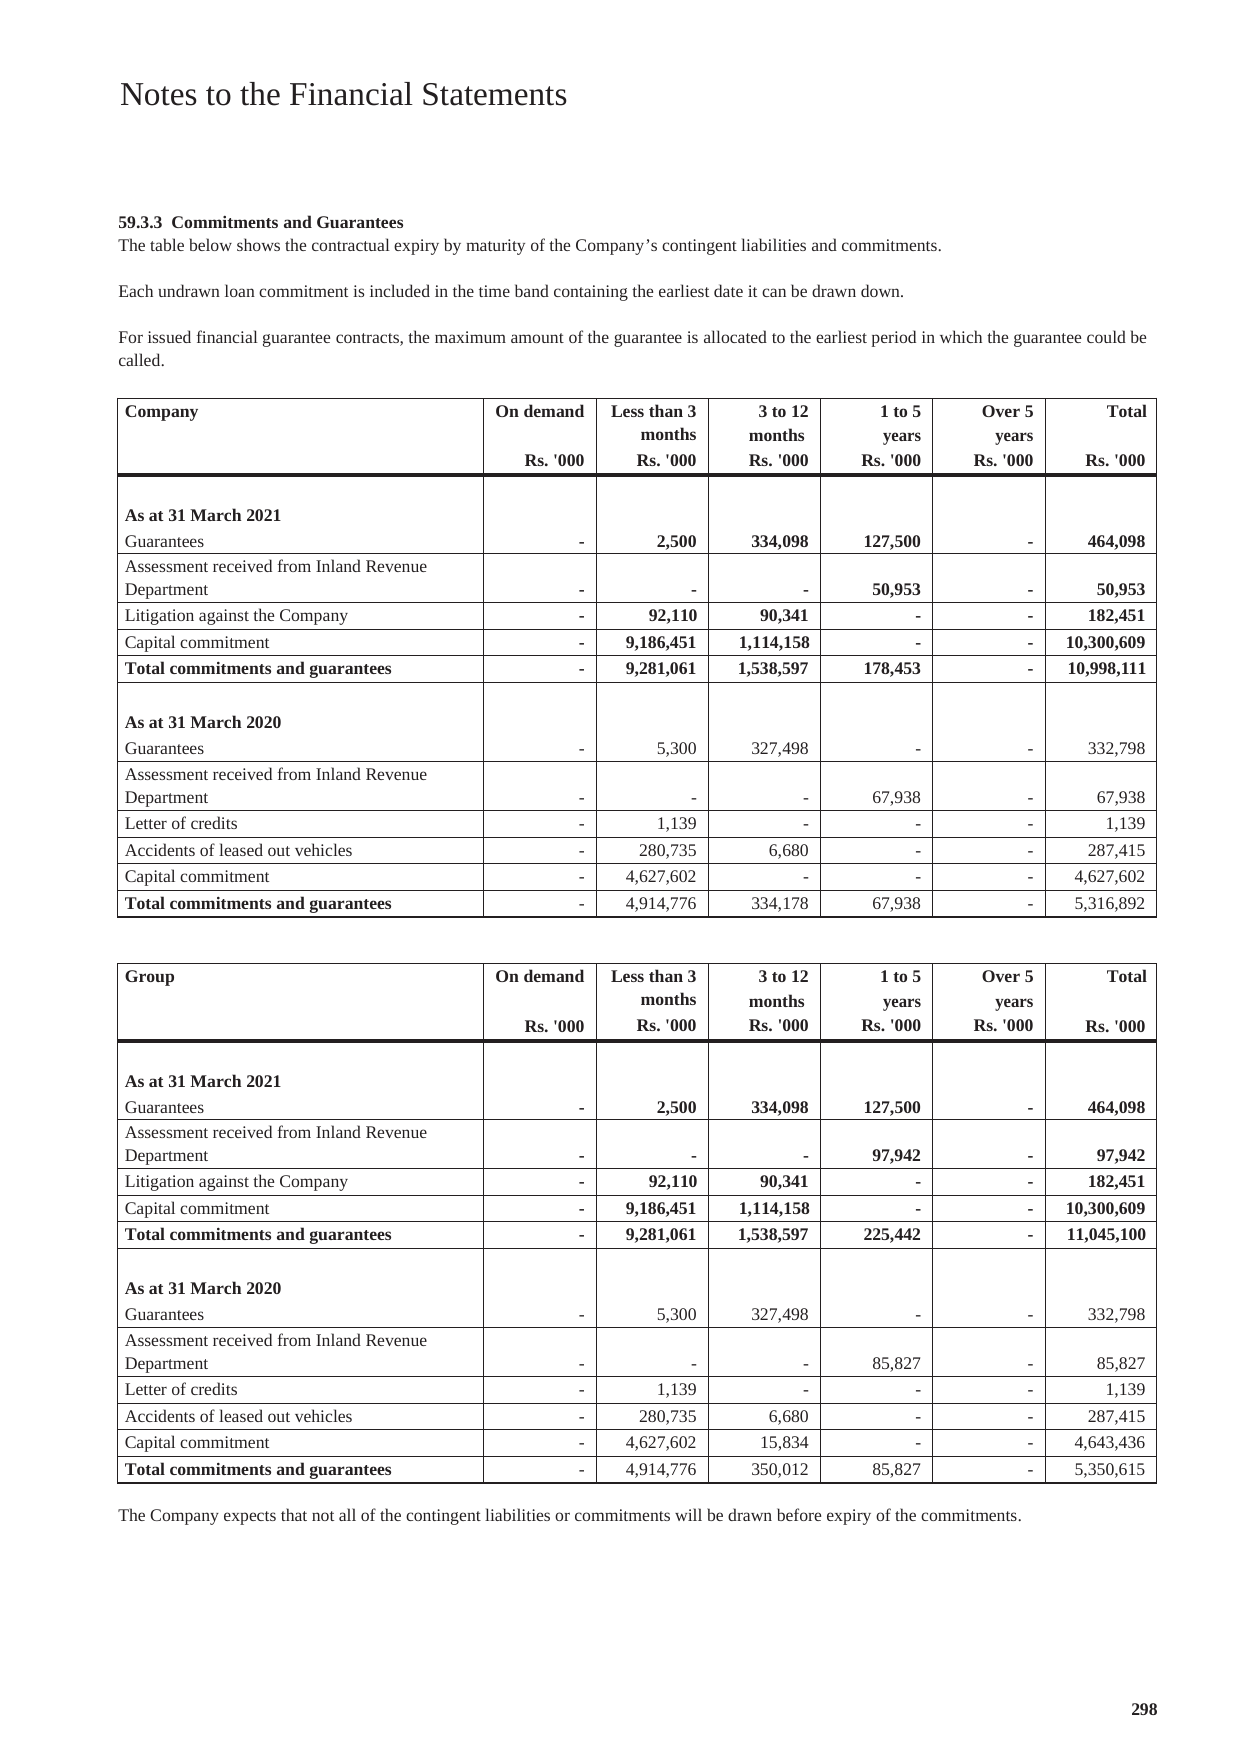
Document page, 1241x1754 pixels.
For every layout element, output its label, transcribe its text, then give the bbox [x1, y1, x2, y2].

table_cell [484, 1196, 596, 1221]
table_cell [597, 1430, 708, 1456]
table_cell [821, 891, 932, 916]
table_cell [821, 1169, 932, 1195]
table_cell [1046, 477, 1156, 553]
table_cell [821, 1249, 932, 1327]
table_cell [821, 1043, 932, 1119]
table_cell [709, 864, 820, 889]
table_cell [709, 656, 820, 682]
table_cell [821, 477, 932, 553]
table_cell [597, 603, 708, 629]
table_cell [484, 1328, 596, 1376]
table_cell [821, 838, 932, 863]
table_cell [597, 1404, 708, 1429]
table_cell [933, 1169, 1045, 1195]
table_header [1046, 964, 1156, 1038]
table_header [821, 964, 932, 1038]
text For issued financial guarantee contracts, the maximum amount of the guarantee is allocated to the earliest period in which the guarantee could be called. [118, 327, 1169, 370]
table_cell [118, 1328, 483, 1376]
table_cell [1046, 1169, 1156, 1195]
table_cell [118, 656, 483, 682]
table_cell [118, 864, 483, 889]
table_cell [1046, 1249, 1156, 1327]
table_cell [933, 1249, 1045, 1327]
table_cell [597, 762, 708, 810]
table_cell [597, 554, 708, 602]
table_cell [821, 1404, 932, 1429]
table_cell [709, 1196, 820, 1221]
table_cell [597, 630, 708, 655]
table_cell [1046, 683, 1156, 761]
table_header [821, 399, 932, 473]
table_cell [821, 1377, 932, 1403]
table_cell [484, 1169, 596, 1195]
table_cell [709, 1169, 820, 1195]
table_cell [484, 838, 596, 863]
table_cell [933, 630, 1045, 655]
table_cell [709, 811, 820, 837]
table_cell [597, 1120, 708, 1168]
list Commitments and Guarantees [118, 212, 1169, 232]
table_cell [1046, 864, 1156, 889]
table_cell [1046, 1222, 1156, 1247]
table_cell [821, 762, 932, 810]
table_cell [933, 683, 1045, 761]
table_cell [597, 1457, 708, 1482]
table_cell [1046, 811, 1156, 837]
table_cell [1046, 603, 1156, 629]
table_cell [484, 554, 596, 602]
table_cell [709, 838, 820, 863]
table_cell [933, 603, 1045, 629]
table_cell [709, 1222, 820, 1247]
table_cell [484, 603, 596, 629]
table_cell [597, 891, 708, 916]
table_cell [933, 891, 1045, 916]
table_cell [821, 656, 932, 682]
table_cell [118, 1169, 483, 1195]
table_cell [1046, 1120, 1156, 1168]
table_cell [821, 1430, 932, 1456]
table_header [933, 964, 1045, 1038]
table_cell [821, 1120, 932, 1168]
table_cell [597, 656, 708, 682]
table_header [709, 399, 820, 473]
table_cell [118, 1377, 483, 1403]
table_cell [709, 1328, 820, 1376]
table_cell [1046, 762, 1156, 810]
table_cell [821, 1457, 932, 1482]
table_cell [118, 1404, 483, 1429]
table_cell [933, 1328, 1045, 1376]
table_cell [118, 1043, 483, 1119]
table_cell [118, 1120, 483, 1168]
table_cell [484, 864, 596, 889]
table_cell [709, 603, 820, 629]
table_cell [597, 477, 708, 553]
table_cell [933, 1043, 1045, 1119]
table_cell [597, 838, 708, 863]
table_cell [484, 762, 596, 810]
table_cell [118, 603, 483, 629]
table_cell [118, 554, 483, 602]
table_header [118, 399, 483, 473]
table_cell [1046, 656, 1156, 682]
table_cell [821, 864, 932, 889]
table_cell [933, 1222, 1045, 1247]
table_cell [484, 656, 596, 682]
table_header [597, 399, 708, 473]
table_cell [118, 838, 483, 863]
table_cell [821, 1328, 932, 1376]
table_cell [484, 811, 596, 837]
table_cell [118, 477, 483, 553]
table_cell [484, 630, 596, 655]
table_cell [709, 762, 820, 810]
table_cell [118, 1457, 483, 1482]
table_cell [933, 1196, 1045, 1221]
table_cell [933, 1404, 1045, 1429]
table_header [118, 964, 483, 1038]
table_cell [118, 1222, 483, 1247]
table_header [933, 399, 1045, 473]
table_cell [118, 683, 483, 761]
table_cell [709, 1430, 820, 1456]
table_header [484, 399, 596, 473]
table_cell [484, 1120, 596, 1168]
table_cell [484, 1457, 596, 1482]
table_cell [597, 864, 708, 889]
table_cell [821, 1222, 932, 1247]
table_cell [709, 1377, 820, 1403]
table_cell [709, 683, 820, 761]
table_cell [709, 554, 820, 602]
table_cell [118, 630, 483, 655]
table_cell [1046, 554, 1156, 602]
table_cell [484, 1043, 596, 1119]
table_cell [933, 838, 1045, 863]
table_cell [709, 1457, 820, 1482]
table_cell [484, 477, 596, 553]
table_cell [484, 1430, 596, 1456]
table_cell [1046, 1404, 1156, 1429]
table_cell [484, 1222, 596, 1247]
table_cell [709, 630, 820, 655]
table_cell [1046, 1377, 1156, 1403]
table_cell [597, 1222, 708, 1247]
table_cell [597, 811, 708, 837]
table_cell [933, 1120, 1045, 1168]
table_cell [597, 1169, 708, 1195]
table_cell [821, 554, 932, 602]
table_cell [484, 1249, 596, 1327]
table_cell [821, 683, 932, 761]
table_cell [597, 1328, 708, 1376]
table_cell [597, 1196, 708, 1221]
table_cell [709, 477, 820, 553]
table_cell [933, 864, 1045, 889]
text The Company expects that not all of the contingent liabilities or commitments will be drawn before expiry of the commitments. [118, 1504, 1169, 1525]
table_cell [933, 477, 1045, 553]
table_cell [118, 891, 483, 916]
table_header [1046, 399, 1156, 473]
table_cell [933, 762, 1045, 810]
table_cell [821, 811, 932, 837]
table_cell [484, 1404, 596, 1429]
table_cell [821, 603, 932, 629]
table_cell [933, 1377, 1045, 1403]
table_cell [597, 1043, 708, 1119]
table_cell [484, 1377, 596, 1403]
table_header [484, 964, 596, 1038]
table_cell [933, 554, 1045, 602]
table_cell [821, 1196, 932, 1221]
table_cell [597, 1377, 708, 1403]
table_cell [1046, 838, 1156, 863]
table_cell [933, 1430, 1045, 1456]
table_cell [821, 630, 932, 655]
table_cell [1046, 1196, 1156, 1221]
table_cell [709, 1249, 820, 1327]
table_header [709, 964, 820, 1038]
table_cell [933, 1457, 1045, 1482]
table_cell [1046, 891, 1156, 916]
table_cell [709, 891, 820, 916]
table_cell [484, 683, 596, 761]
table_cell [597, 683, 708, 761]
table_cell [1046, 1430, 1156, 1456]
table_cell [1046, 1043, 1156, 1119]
text The table below shows the contractual expiry by maturity of the Company’s contingent liabilities and commitments. Each undrawn loan commitment is included in the time band containing the earliest date it can be drawn down. [118, 235, 974, 301]
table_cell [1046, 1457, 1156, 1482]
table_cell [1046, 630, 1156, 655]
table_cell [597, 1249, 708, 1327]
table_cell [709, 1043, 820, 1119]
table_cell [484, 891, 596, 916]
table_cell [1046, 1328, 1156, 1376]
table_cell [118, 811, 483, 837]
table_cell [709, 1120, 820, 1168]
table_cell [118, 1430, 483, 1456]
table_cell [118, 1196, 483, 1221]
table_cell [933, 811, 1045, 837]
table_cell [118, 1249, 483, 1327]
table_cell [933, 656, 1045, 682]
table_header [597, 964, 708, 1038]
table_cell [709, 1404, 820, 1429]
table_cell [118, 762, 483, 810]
